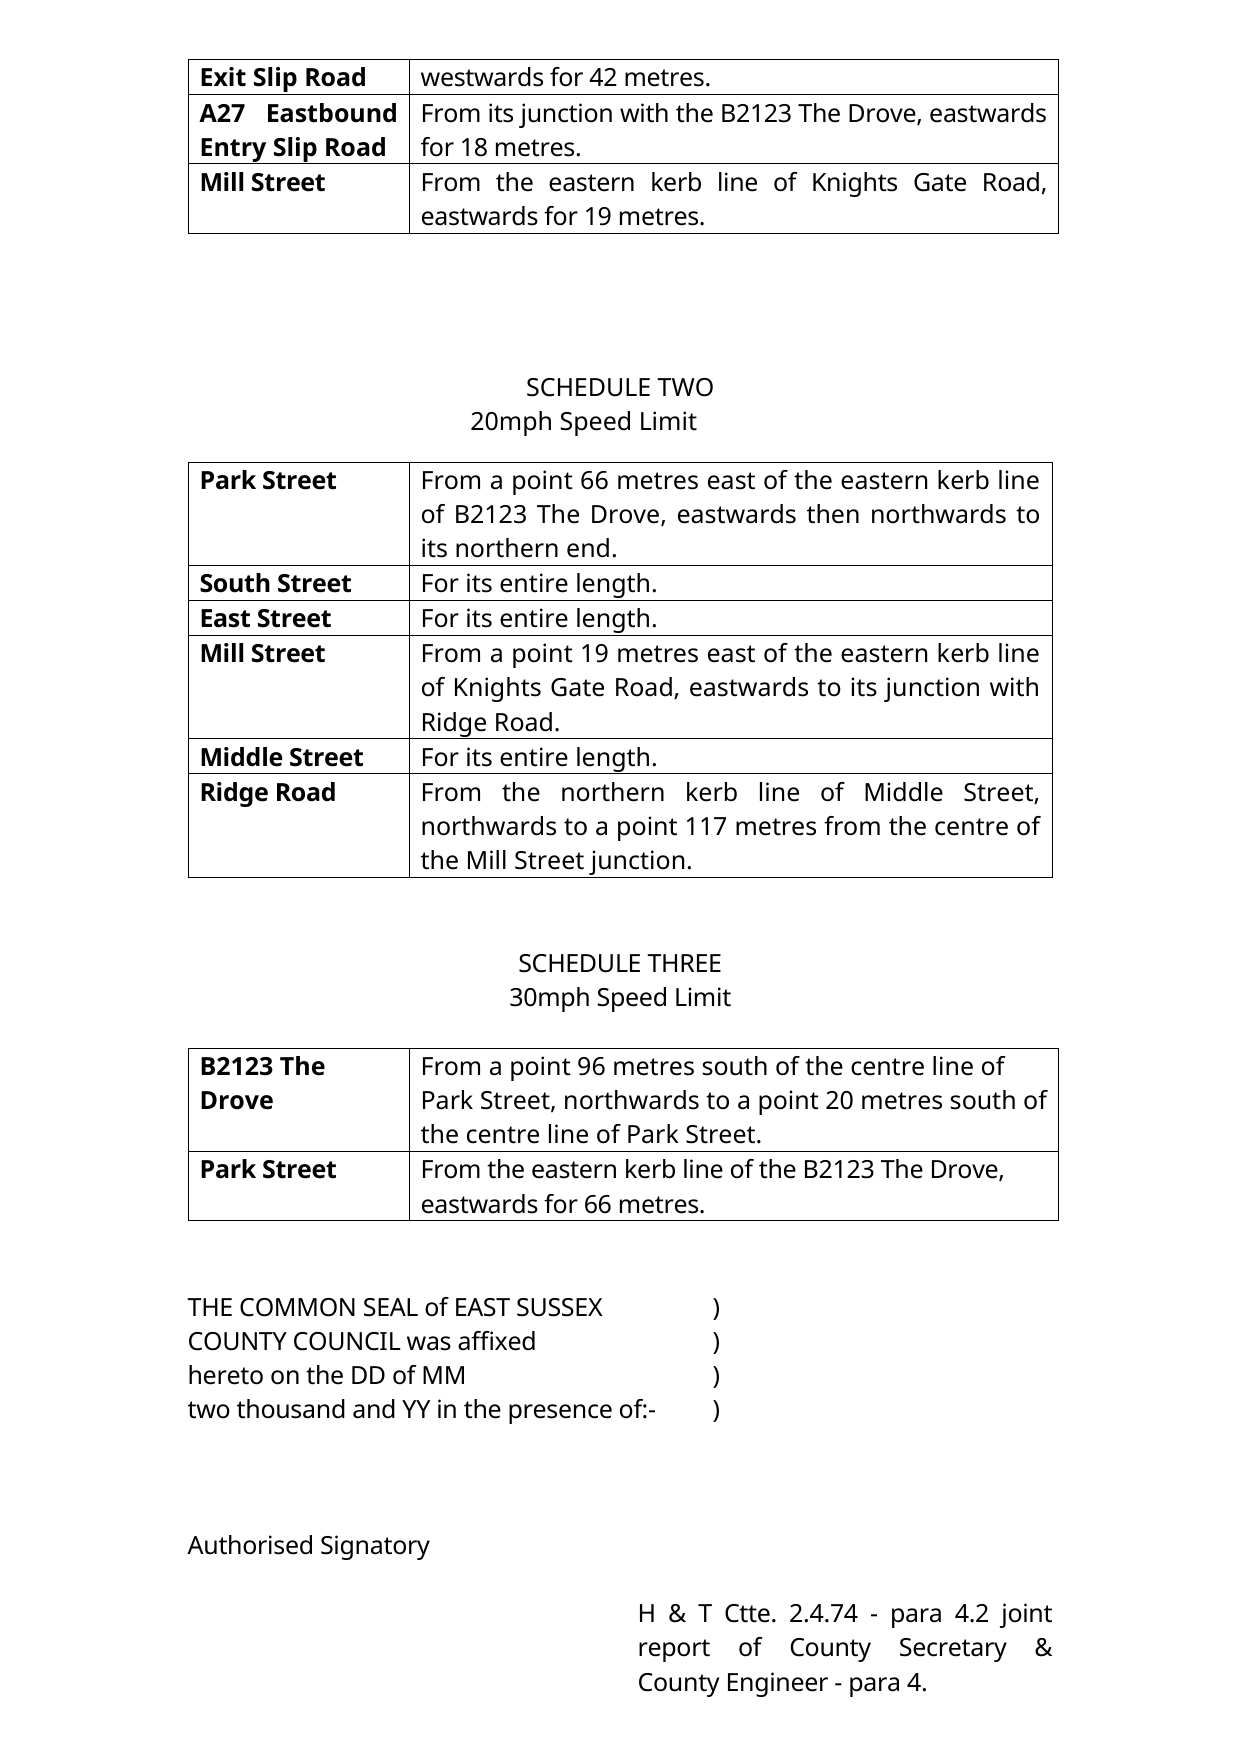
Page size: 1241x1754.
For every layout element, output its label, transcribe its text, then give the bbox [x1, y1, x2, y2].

table_cell From its junction with the B2123 The Drove, eastwards for 18 metres. [410, 95, 1058, 163]
table_cell For its entire length. [410, 739, 1052, 773]
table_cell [189, 60, 409, 94]
text Authorised Signatory [187, 1528, 1053, 1562]
text 20mph Speed Limit [187, 404, 1053, 438]
table_cell East Street [189, 601, 409, 635]
table_cell Mill Street [189, 636, 409, 738]
table_cell A27 Eastbound Entry Slip Road [189, 95, 409, 163]
table_cell South Street [189, 566, 409, 600]
table_cell From a point 19 metres east of the eastern kerb line of Knights Gate Road, eastwards to its junction with Ridge Road. [410, 636, 1052, 738]
text THE COMMON SEAL of EAST SUSSEX ) [187, 1289, 1053, 1323]
table_header B2123 The Drove [189, 1049, 409, 1151]
table_header From a point 96 metres south of the centre line of Park Street, northwards to a point 20 metres south of the centre line of Park Street. [410, 1049, 1058, 1151]
table_cell Park Street [189, 1152, 409, 1220]
table_header From a point 66 metres east of the eastern kerb line of B2123 The Drove, eastwards then northwards to its northern end. [410, 463, 1052, 565]
table_cell Middle Street [189, 739, 409, 773]
table_cell For its entire length. [410, 601, 1052, 635]
text SCHEDULE TWO [187, 370, 1053, 404]
text COUNTY COUNCIL was affixed ) [187, 1323, 1053, 1358]
text SCHEDULE THREE [187, 946, 1053, 980]
table_cell From the eastern kerb line of Knights Gate Road, eastwards for 19 metres. [410, 164, 1058, 232]
table_cell Mill Street [189, 164, 409, 232]
text hereto on the DD of MM ) [187, 1358, 1053, 1392]
table_header Park Street [189, 463, 409, 565]
table_cell From the eastern kerb line of the B2123 The Drove, eastwards for 66 metres. [410, 1152, 1058, 1220]
text 30mph Speed Limit [187, 980, 1053, 1014]
table_cell From the northern kerb line of Middle Street, northwards to a point 117 metres from the centre of the Mill Street junction. [410, 774, 1052, 877]
text H & T Ctte. 2.4.74 - para 4.2 joint report of County Secretary & County Engineer - para 4. [187, 1596, 1053, 1698]
table_cell Ridge Road [189, 774, 409, 877]
table_cell For its entire length. [410, 566, 1052, 600]
text two thousand and YY in the presence of:- ) [187, 1392, 1053, 1426]
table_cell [410, 60, 1058, 94]
